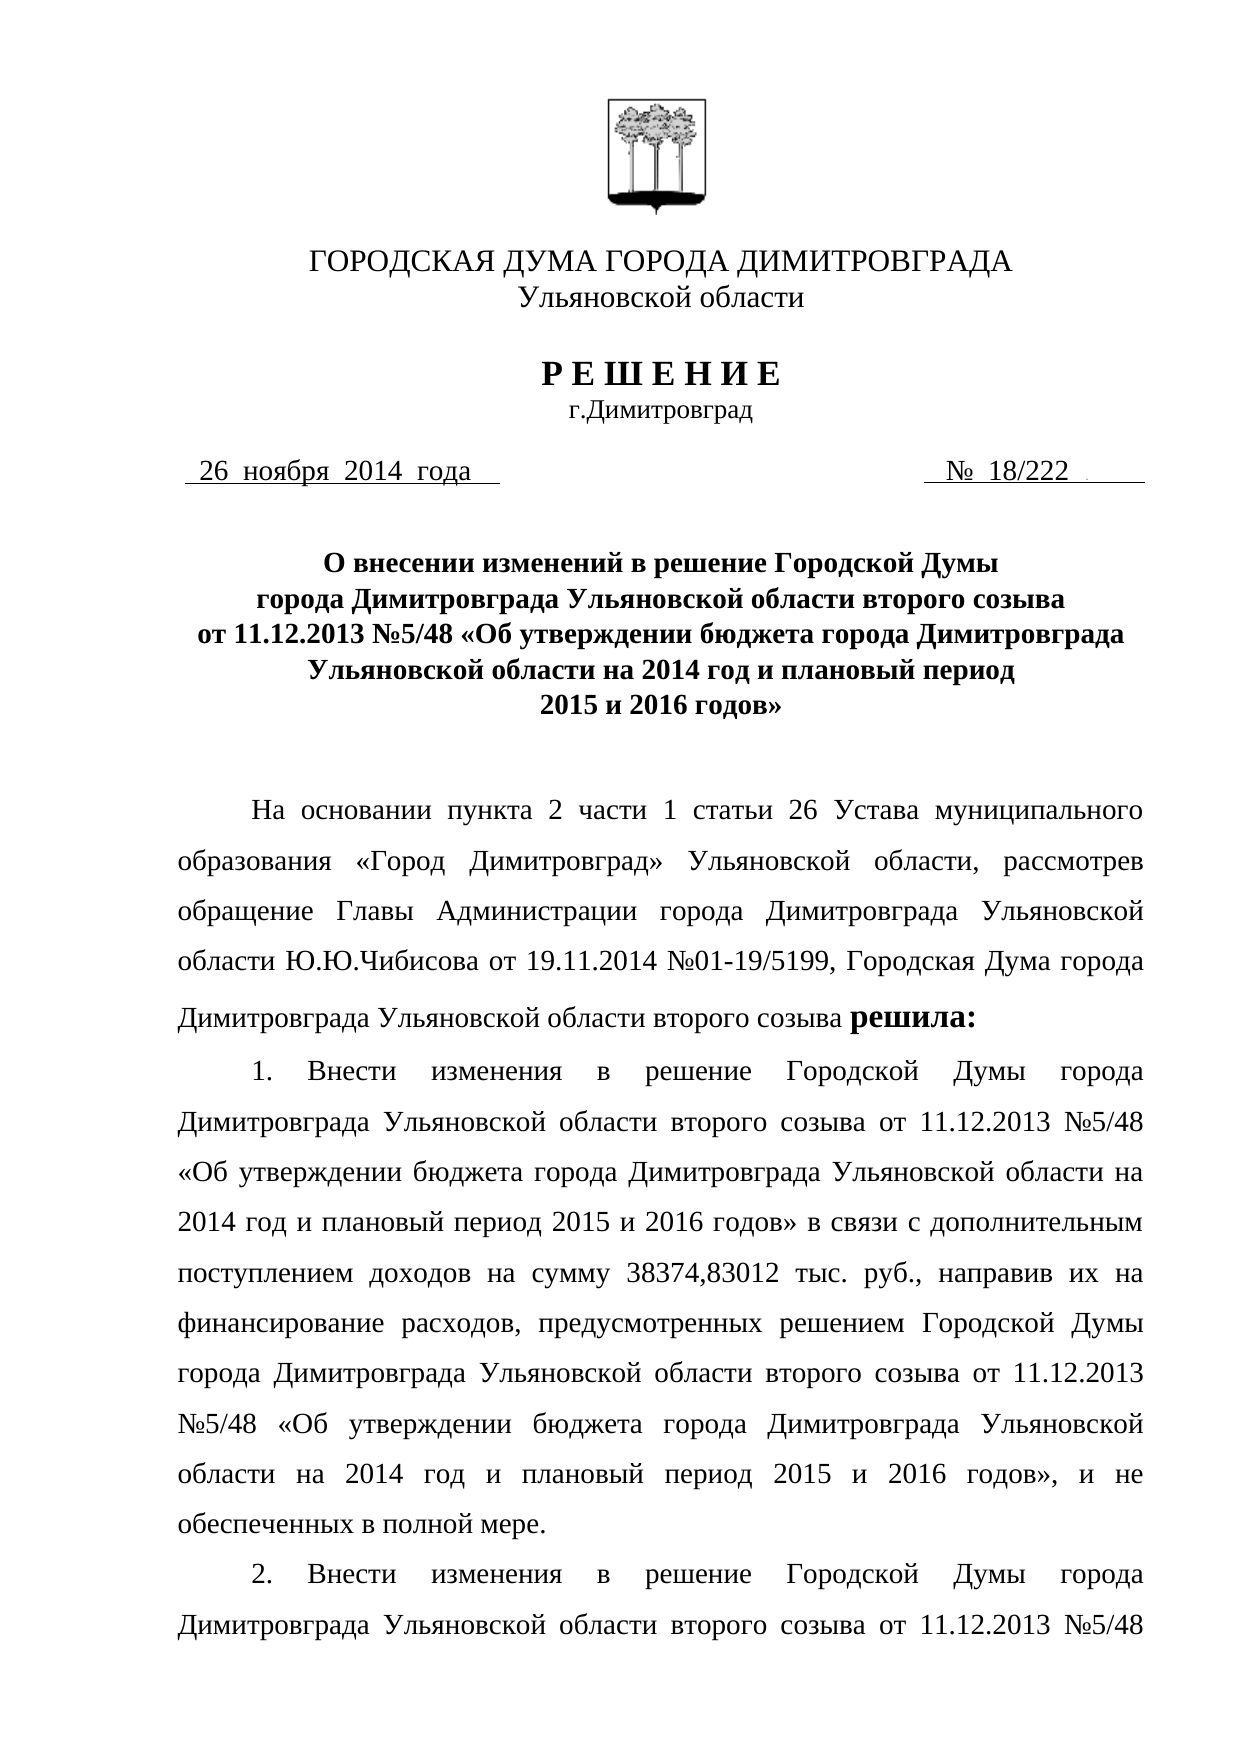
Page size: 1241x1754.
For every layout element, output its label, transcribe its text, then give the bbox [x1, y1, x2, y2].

text г.Димитровград [177, 393, 1144, 425]
text О внесении изменений в решение Городской Думы [177, 544, 1144, 580]
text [177, 1557, 1144, 1641]
text города Димитровграда Ульяновской области второго созыва [177, 580, 1144, 615]
subtitle Р Е Ш Е Н И Е [177, 353, 1144, 393]
text 1. Внести изменения в решение Городской Думы города Димитровграда Ульяновской области второго созыва от 11.12.2013 №5/48 «Об утверждении бюджета города Димитровграда Ульяновской области на 2014 год и плановый период 2015 и 2016 годов» в связи с дополнительным поступлением доходов на сумму 38374,83012 тыс. руб., направив их на финансирование расходов, предусмотренных решением Городской Думы города Димитровграда Ульяновской области второго созыва от 11.12.2013 №5/48 «Об утверждении бюджета города Димитровграда Ульяновской области на 2014 год и плановый период 2015 и 2016 годов», и не обеспеченных в полной мере. [177, 1053, 1144, 1540]
text На основании пункта 2 части 1 статьи 26 Устава муниципального образования «Город Димитровград» Ульяновской области, рассмотрев обращение Главы Администрации города Димитровграда Ульяновской области Ю.Ю.Чибисова от 19.11.2014 №01-19/5199, Городская Дума города Димитровграда Ульяновской области второго созыва решила: [177, 792, 1144, 1034]
subtitle ГОРОДСКАЯ ДУМА ГОРОДА ДИМИТРОВГРАДА [177, 242, 1144, 278]
text от 11.12.2013 №5/48 «Об утверждении бюджета города Димитровграда Ульяновской области на 2014 год и плановый период [177, 615, 1144, 686]
text Ульяновской области [177, 278, 1144, 314]
text 26 ноября 2014 года . № 18/222 № [177, 453, 1144, 487]
picture [604, 93, 713, 215]
text 2015 и 2016 годов» [177, 686, 1144, 722]
